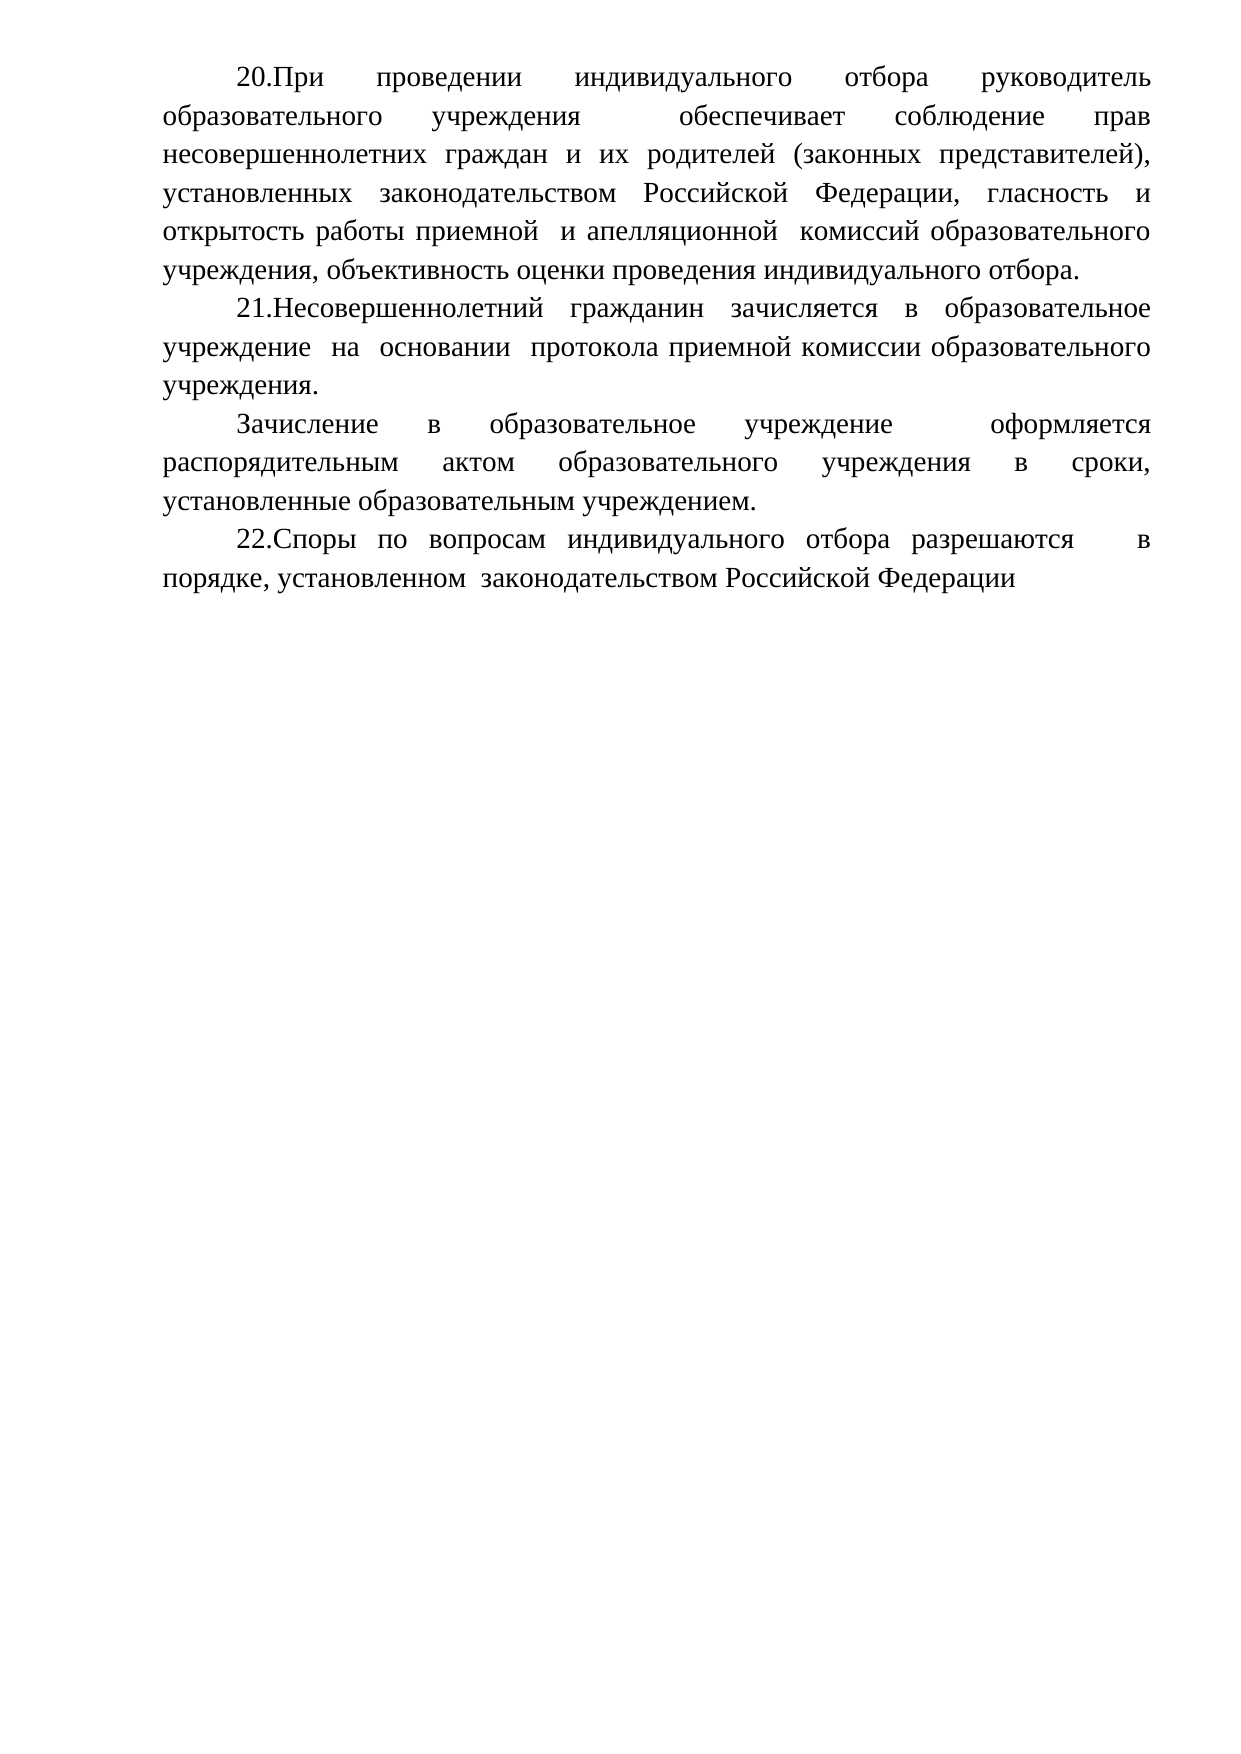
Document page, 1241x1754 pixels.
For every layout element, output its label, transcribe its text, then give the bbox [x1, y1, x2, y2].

text Зачисление в образовательное учреждение оформляется распорядительным актом образовательного учреждения в сроки, установленные образовательным учреждением. [162, 406, 1152, 517]
text 22.Споры по вопросам индивидуального отбора разрешаются в порядке, установленном законодательством Российской Федерации [162, 522, 1152, 594]
text 20.При проведении индивидуального отбора руководитель образовательного учреждения обеспечивает соблюдение прав несовершеннолетних граждан и их родителей (законных представителей), установленных законодательством Российской Федерации, гласность и открытость работы приемной и апелляционной комиссий образовательного учреждения, объективность оценки проведения индивидуального отбора. [162, 59, 1152, 285]
text 21.Несовершеннолетний гражданин зачисляется в образовательное учреждение на основании протокола приемной комиссии образовательного учреждения. [162, 290, 1152, 401]
